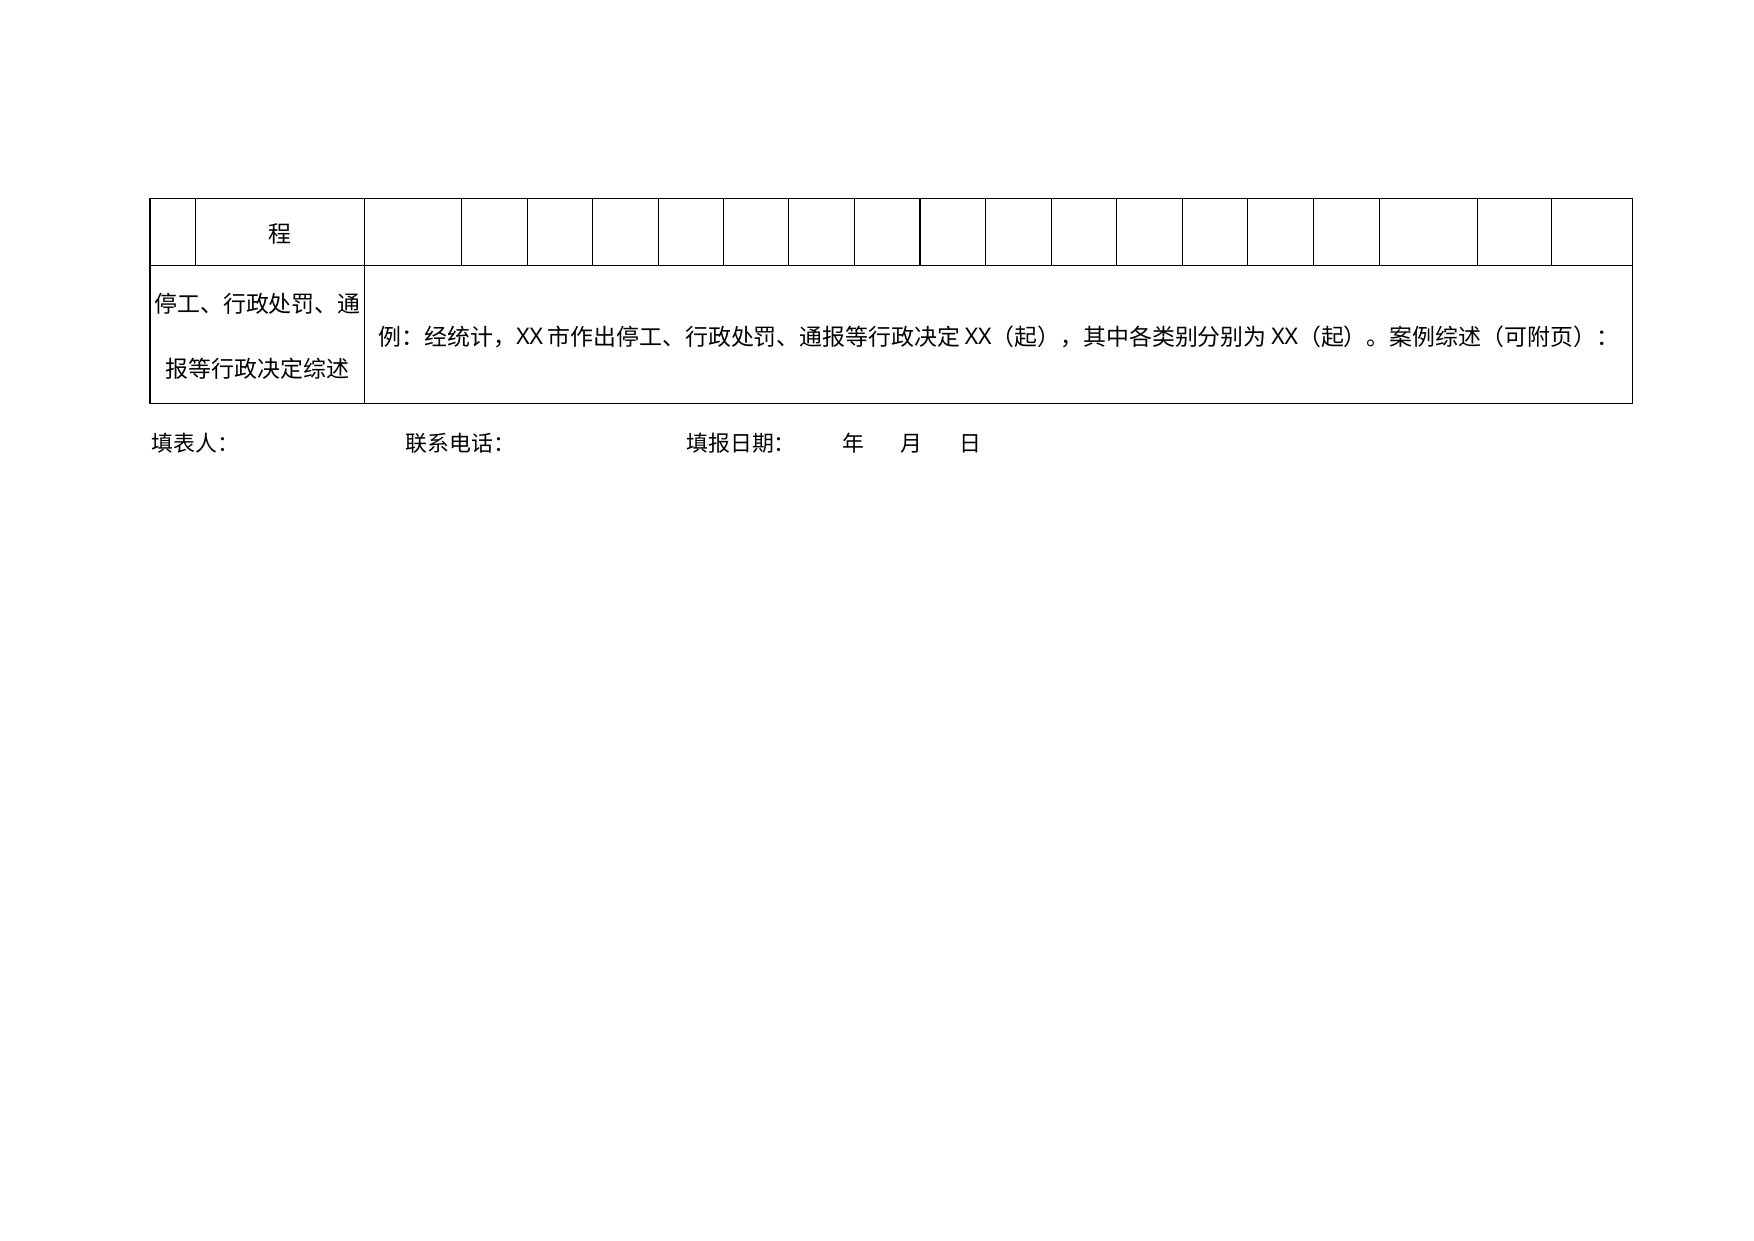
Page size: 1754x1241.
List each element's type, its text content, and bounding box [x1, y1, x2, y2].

table_cell [659, 199, 723, 265]
table_cell [1552, 199, 1632, 265]
table_cell 填表人： 联系电话： 填报日期： 年 月 日 [150, 404, 1633, 479]
table_cell [1248, 199, 1313, 265]
table_cell [1380, 199, 1477, 265]
table_cell 例：经统计，XX市作出停工、行政处罚、通报等行政决定XX（起），其中各类别分别为XX（起）。案例综述（可附页）： [365, 266, 1632, 403]
table_cell [986, 199, 1051, 265]
table_cell 3 [151, 199, 195, 265]
table_cell [789, 199, 854, 265]
table_cell [1183, 199, 1247, 265]
table_cell [855, 199, 919, 265]
table_cell [528, 199, 592, 265]
table_cell [1478, 199, 1551, 265]
table_cell 停工、行政处罚、通报等行政决定综述 [151, 266, 364, 403]
table_cell [1117, 199, 1182, 265]
table_cell [593, 199, 658, 265]
table_cell 城市轨道交通工程 [196, 199, 364, 265]
table_cell [1052, 199, 1116, 265]
table_cell [1314, 199, 1379, 265]
table_cell [365, 199, 461, 265]
table_cell [462, 199, 527, 265]
table_cell [724, 199, 788, 265]
table_cell [921, 199, 985, 265]
